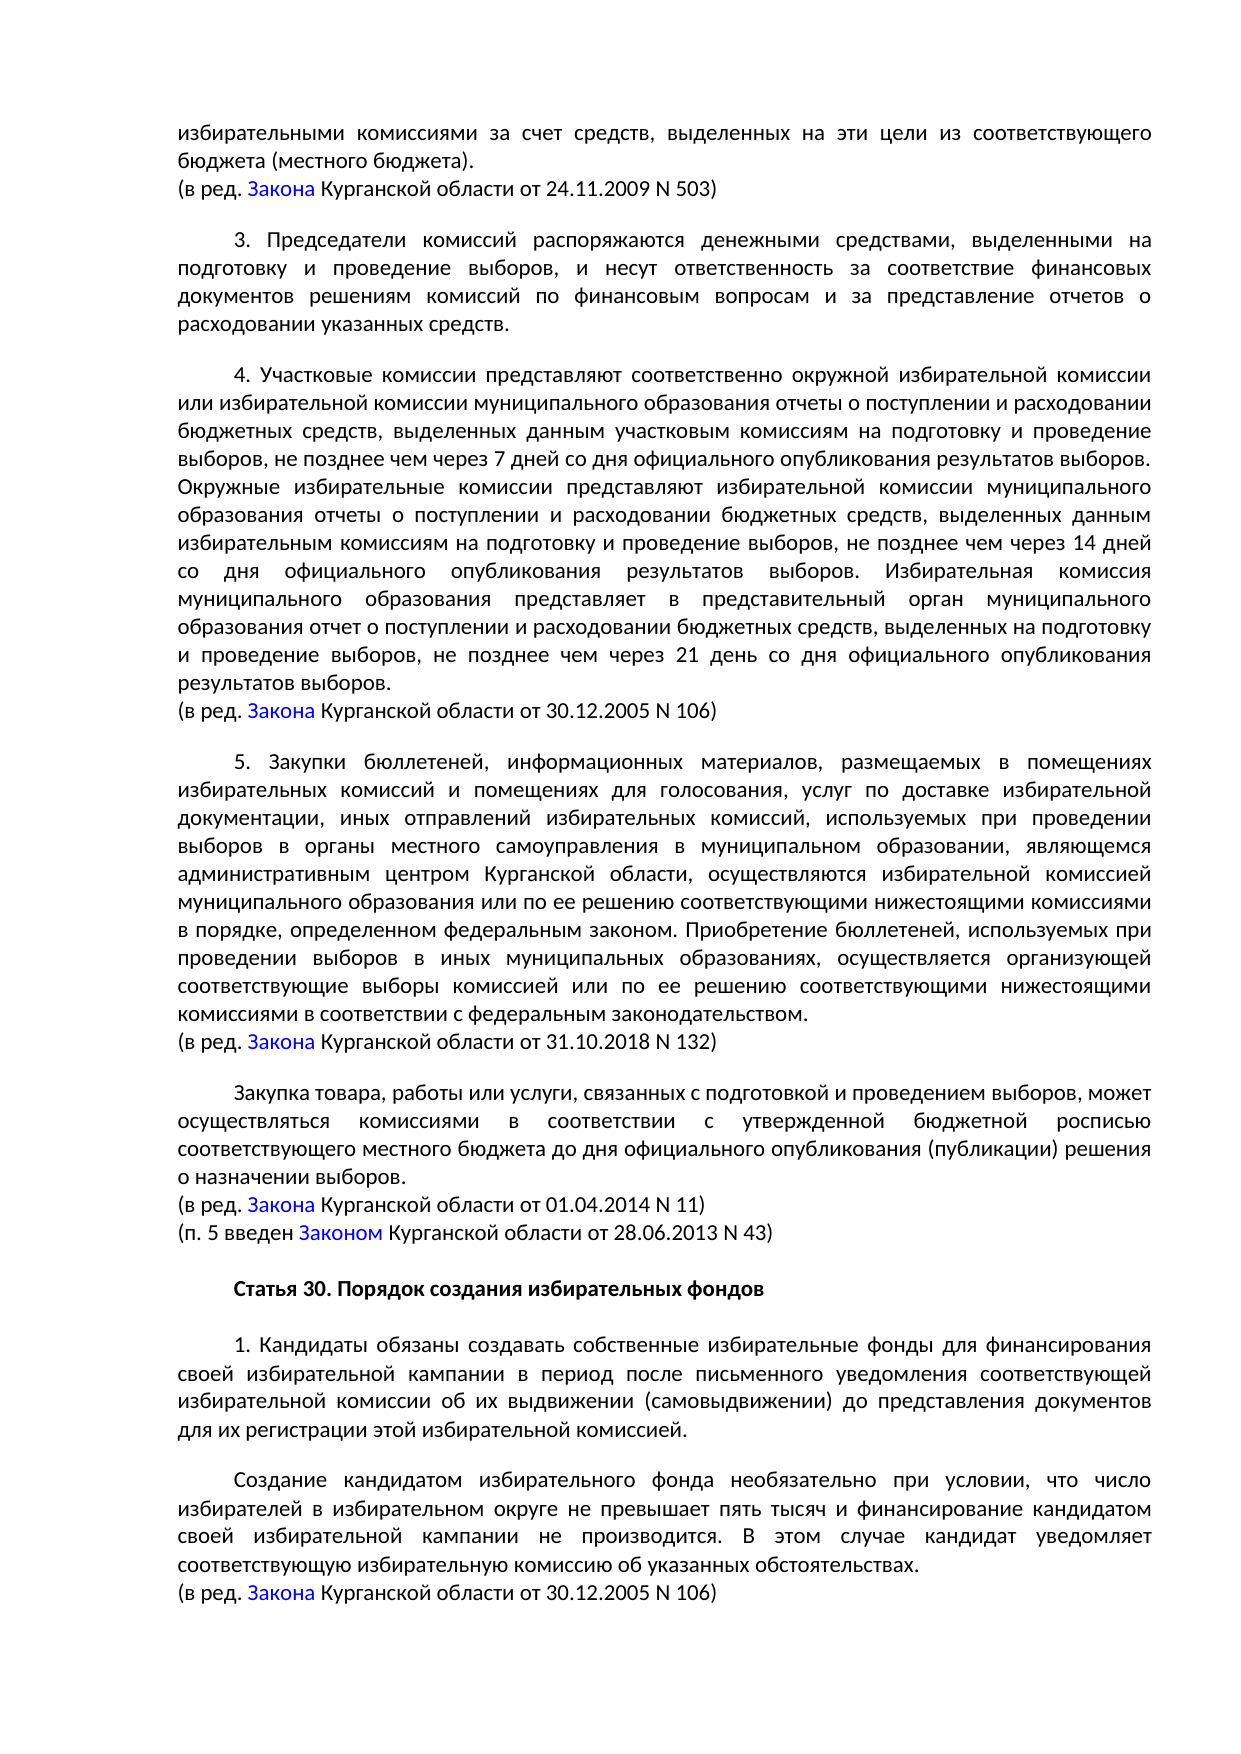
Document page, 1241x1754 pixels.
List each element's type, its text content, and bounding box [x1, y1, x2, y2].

title Статья 30. Порядок создания избирательных фондов [177, 1274, 1152, 1303]
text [177, 118, 1152, 174]
text (в ред. Закона Курганской области от 31.10.2018 N 132) [177, 1027, 1152, 1056]
text 5. Закупки бюллетеней, информационных материалов, размещаемых в помещениях избирательных комиссий и помещениях для голосования, услуг по доставке избирательной документации, иных отправлений избирательных комиссий, используемых при проведении выборов в органы местного самоуправления в муниципальном образовании, являющемся административным центром Курганской области, осуществляются избирательной комиссией муниципального образования или по ее решению соответствующими нижестоящими комиссиями в порядке, определенном федеральным законом. Приобретение бюллетеней, используемых при проведении выборов в иных муниципальных образованиях, осуществляется организующей соответствующие выборы комиссией или по ее решению соответствующими нижестоящими комиссиями в соответствии с федеральным законодательством. [177, 747, 1152, 1027]
text Создание кандидатом избирательного фонда необязательно при условии, что число избирателей в избирательном округе не превышает пять тысяч и финансирование кандидатом своей избирательной кампании не производится. В этом случае кандидат уведомляет соответствующую избирательную комиссию об указанных обстоятельствах. [177, 1466, 1152, 1578]
text (в ред. Закона Курганской области от 30.12.2005 N 106) [177, 1578, 1152, 1606]
text 1. Кандидаты обязаны создавать собственные избирательные фонды для финансирования своей избирательной кампании в период после письменного уведомления соответствующей избирательной комиссии об их выдвижении (самовыдвижении) до представления документов для их регистрации этой избирательной комиссией. [177, 1331, 1152, 1443]
text (п. 5 введен Законом Курганской области от 28.06.2013 N 43) [177, 1218, 1152, 1247]
text (в ред. Закона Курганской области от 24.11.2009 N 503) [177, 174, 1152, 202]
text 4. Участковые комиссии представляют соответственно окружной избирательной комиссии или избирательной комиссии муниципального образования отчеты о поступлении и расходовании бюджетных средств, выделенных данным участковым комиссиям на подготовку и проведение выборов, не позднее чем через 7 дней со дня официального опубликования результатов выборов. Окружные избирательные комиссии представляют избирательной комиссии муниципального образования отчеты о поступлении и расходовании бюджетных средств, выделенных данным избирательным комиссиям на подготовку и проведение выборов, не позднее чем через 14 дней со дня официального опубликования результатов выборов. Избирательная комиссия муниципального образования представляет в представительный орган муниципального образования отчет о поступлении и расходовании бюджетных средств, выделенных на подготовку и проведение выборов, не позднее чем через 21 день со дня официального опубликования результатов выборов. [177, 360, 1152, 696]
text (в ред. Закона Курганской области от 30.12.2005 N 106) [177, 696, 1152, 724]
text (в ред. Закона Курганской области от 01.04.2014 N 11) [177, 1191, 1152, 1218]
text Закупка товара, работы или услуги, связанных с подготовкой и проведением выборов, может осуществляться комиссиями в соответствии с утвержденной бюджетной росписью соответствующего местного бюджета до дня официального опубликования (публикации) решения о назначении выборов. [177, 1078, 1152, 1191]
text 3. Председатели комиссий распоряжаются денежными средствами, выделенными на подготовку и проведение выборов, и несут ответственность за соответствие финансовых документов решениям комиссий по финансовым вопросам и за представление отчетов о расходовании указанных средств. [177, 225, 1152, 337]
